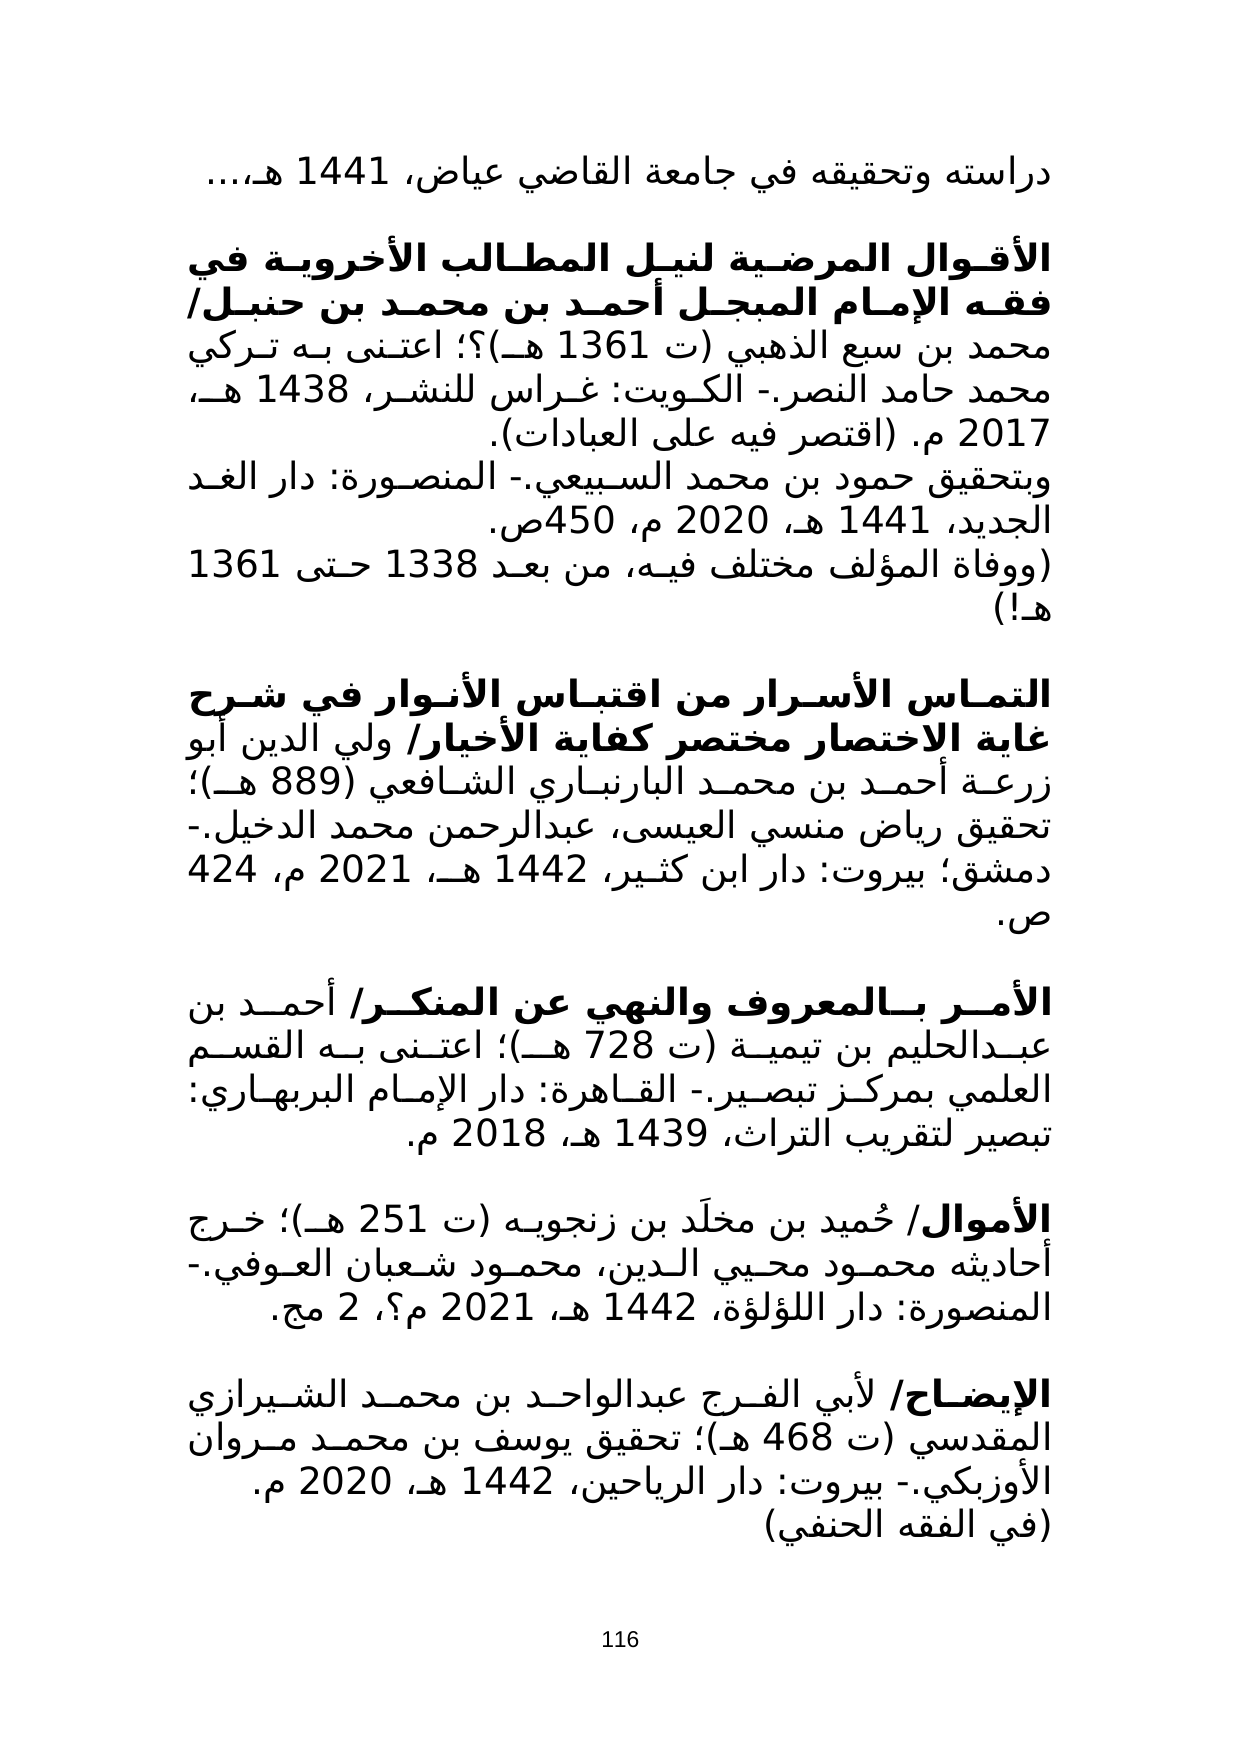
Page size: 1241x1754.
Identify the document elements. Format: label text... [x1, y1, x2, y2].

text وبتحقيق حمود بن محمد السبيعي.- المنصورة: دار الغد الجديد، 1441 هـ، 2020 م، 450ص. [187, 455, 1053, 542]
text الإيضاح/ لأبي الفرج عبدالواحد بن محمد الشيرازي المقدسي (ت 468 هـ)؛ تحقيق يوسف بن محمد مروان الأوزبكي.- بيروت: دار الرياحين، 1442 هـ، 2020 م. [187, 1372, 1053, 1503]
text الأموال/ حُميد بن مخلَد بن زنجويه (ت 251 هـ)؛ خرج أحاديثه محمود محيي الدين، محمود شعبان العوفي.- المنصورة: دار اللؤلؤة، 1442 هـ، 2021 م؟، 2 مج. [187, 1198, 1053, 1329]
text الأمر بالمعروف والنهي عن المنكر/ أحمد بن عبدالحليم بن تيمية (ت 728 هـ)؛ اعتنى به القسم العلمي بمركز تبصير.- القاهرة: دار الإمام البربهاري: تبصير لتقريب التراث، 1439 هـ، 2018 م. [187, 980, 1053, 1155]
text (ووفاة المؤلف مختلف فيه، من بعد 1338 حتى 1361 هـ!) [187, 542, 1053, 629]
text دراسته وتحقيقه في جامعة القاضي عياض، 1441 هـ،... [187, 150, 1053, 194]
text الأقوال المرضية لنيل المطالب الأخروية في فقه الإمام المبجل أحمد بن محمد بن حنبل/ محمد بن سبع الذهبي (ت 1361 هـ)؟؛ اعتنى به تركي محمد حامد النصر.- الكويت: غراس للنشر، 1438 هـ، 2017 م. (اقتصر فيه على العبادات). [187, 237, 1053, 455]
text (في الفقه الحنفي) [187, 1503, 1053, 1547]
text التماس الأسرار من اقتباس الأنوار في شرح غاية الاختصار مختصر كفاية الأخيار/ ولي الدين أبو زرعة أحمد بن محمد البارنباري الشافعي (889 هـ)؛ تحقيق رياض منسي العيسى، عبدالرحمن محمد الدخيل.- دمشق؛ بيروت: دار ابن كثير، 1442 هـ، 2021 م، 424 ص. [187, 673, 1053, 934]
